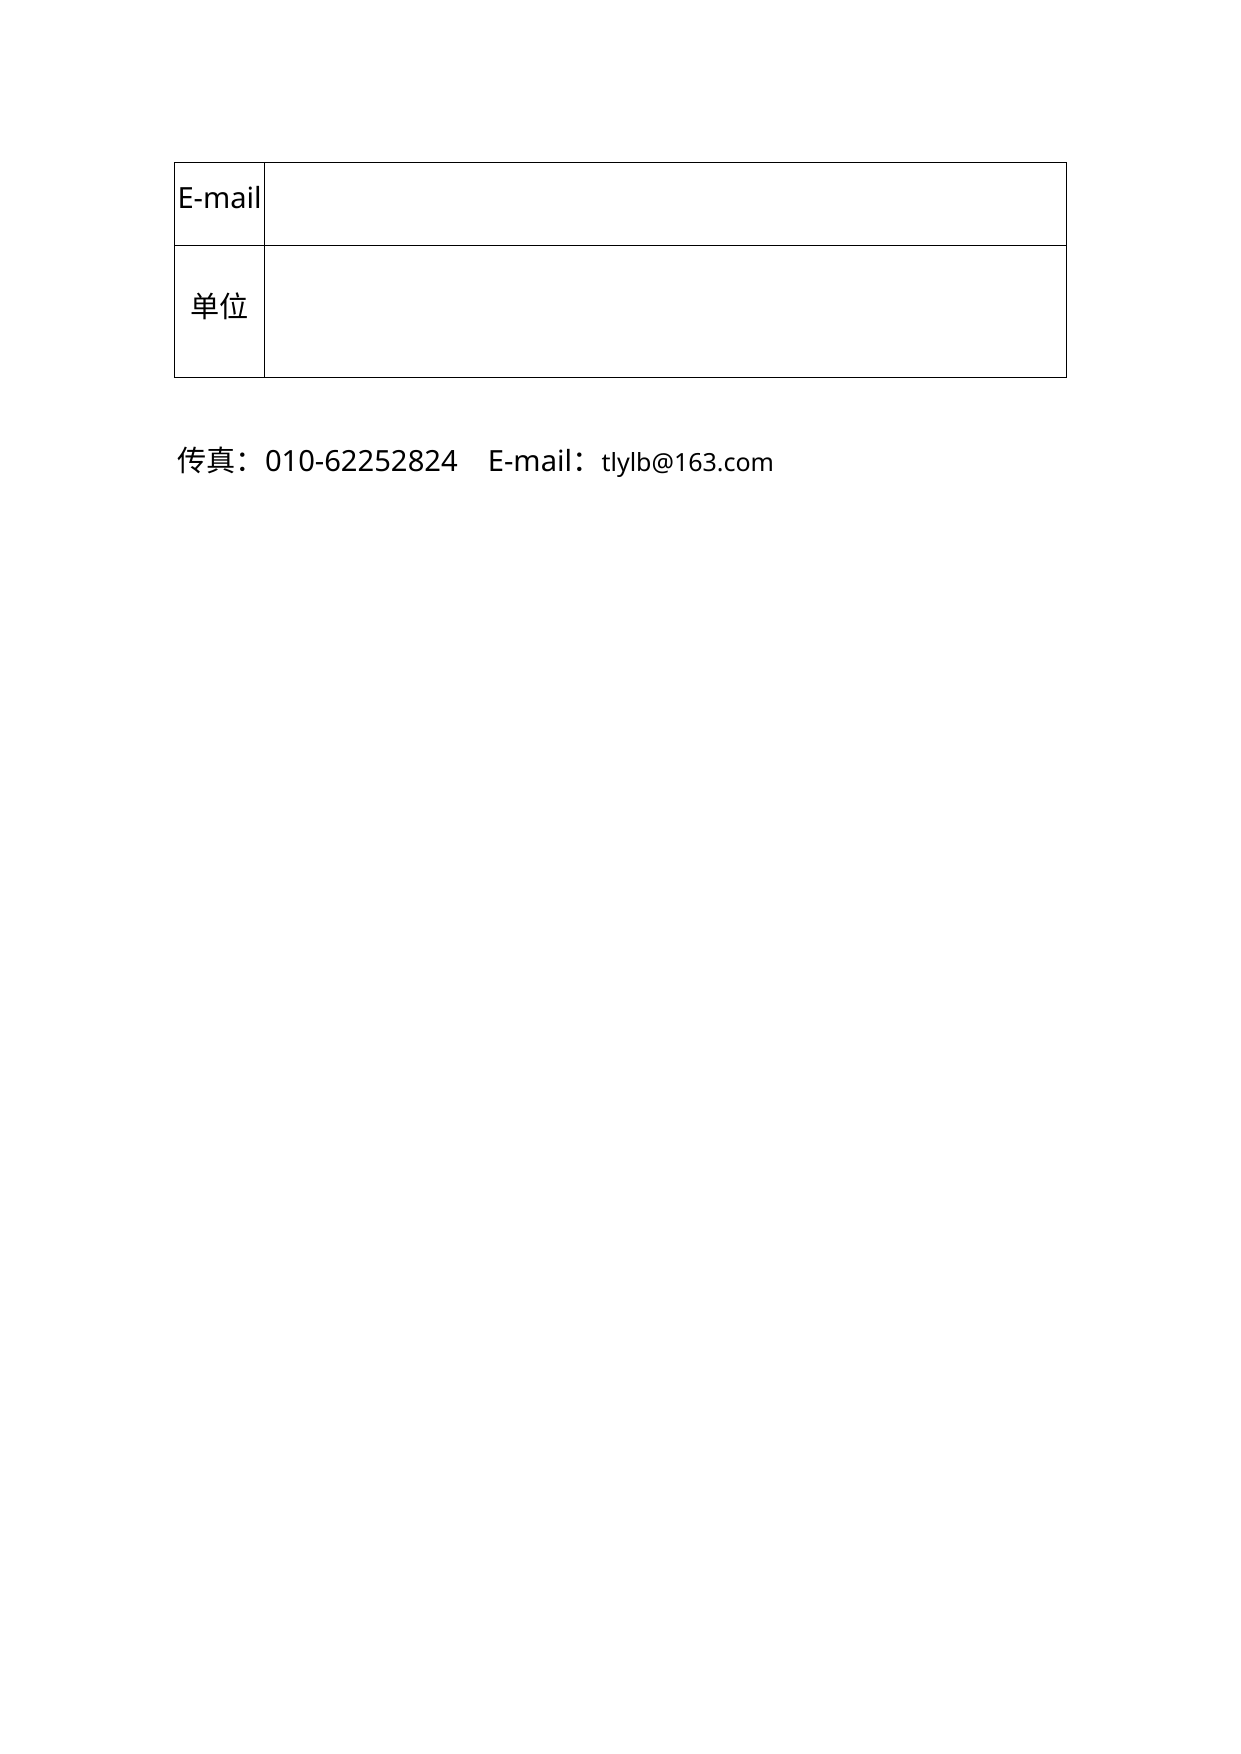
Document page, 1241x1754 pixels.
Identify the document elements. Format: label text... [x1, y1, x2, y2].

table_cell [265, 163, 1066, 245]
table_cell 单位 [175, 246, 264, 377]
text 传真：010-62252824 E-mail：tlylb@163.com [177, 437, 1063, 480]
table_cell [265, 246, 1066, 377]
table_cell E-mail [175, 163, 264, 245]
